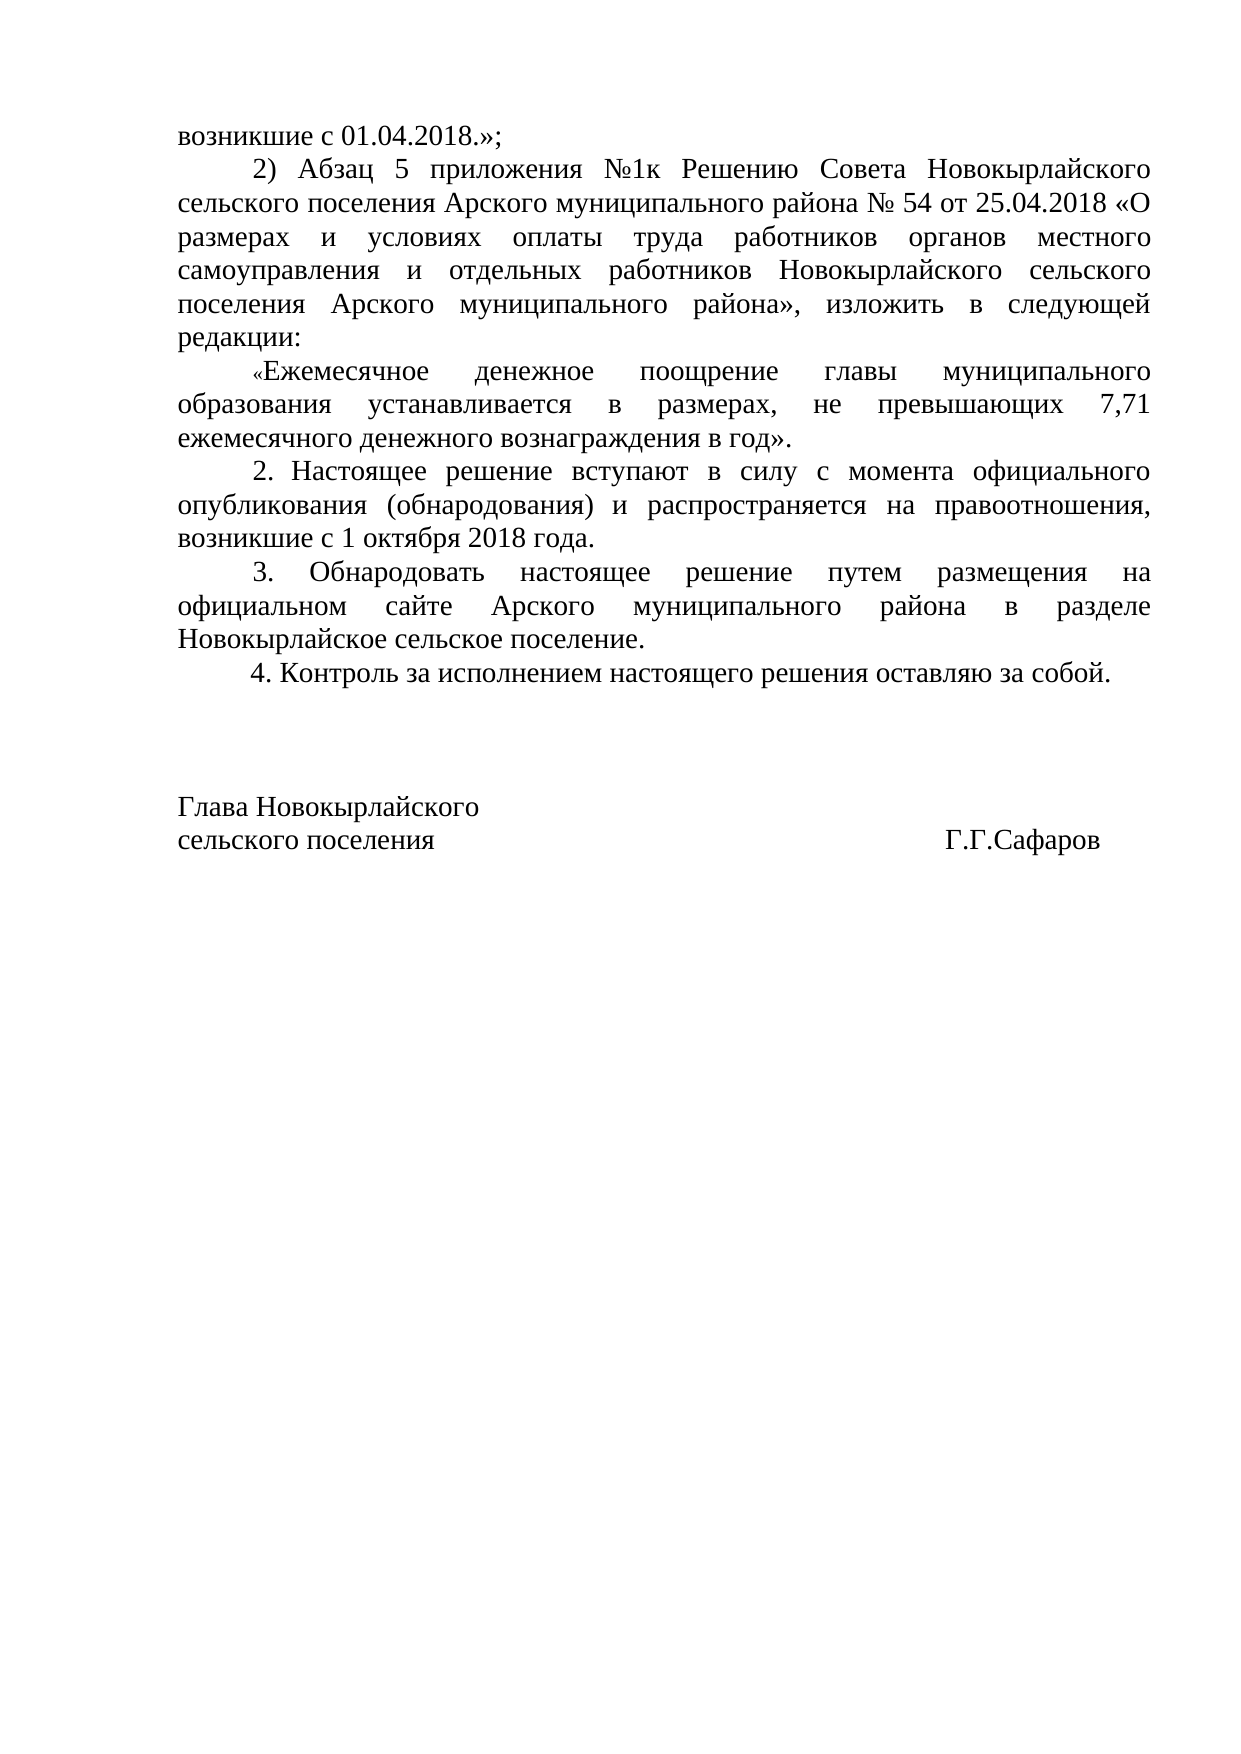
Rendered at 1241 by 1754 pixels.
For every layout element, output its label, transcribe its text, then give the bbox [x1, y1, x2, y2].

text 2. Настоящее решение вступают в силу с момента официального опубликования (обнародования) и распространяется на правоотношения, возникшие с 1 октября 2018 года. [177, 453, 1152, 554]
text сельского поселения Г.Г.Сафаров [177, 822, 1152, 856]
text Глава Новокырлайского [177, 789, 1152, 822]
text 3. Обнародовать настоящее решение путем размещения на официальном сайте Арского муниципального района в разделе Новокырлайское сельское поселение. [177, 554, 1152, 655]
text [177, 118, 1152, 152]
text «Ежемесячное денежное поощрение главы муниципального образования устанавливается в размерах, не превышающих 7,71 ежемесячного денежного вознаграждения в год». [177, 353, 1152, 453]
text 2) Абзац 5 приложения №1к Решению Совета Новокырлайского сельского поселения Арского муниципального района № 54 от 25.04.2018 «О размерах и условиях оплаты труда работников органов местного самоуправления и отдельных работников Новокырлайского сельского поселения Арского муниципального района», изложить в следующей редакции: [177, 152, 1152, 353]
text 4. Контроль за исполнением настоящего решения оставляю за собой. [177, 655, 1152, 688]
